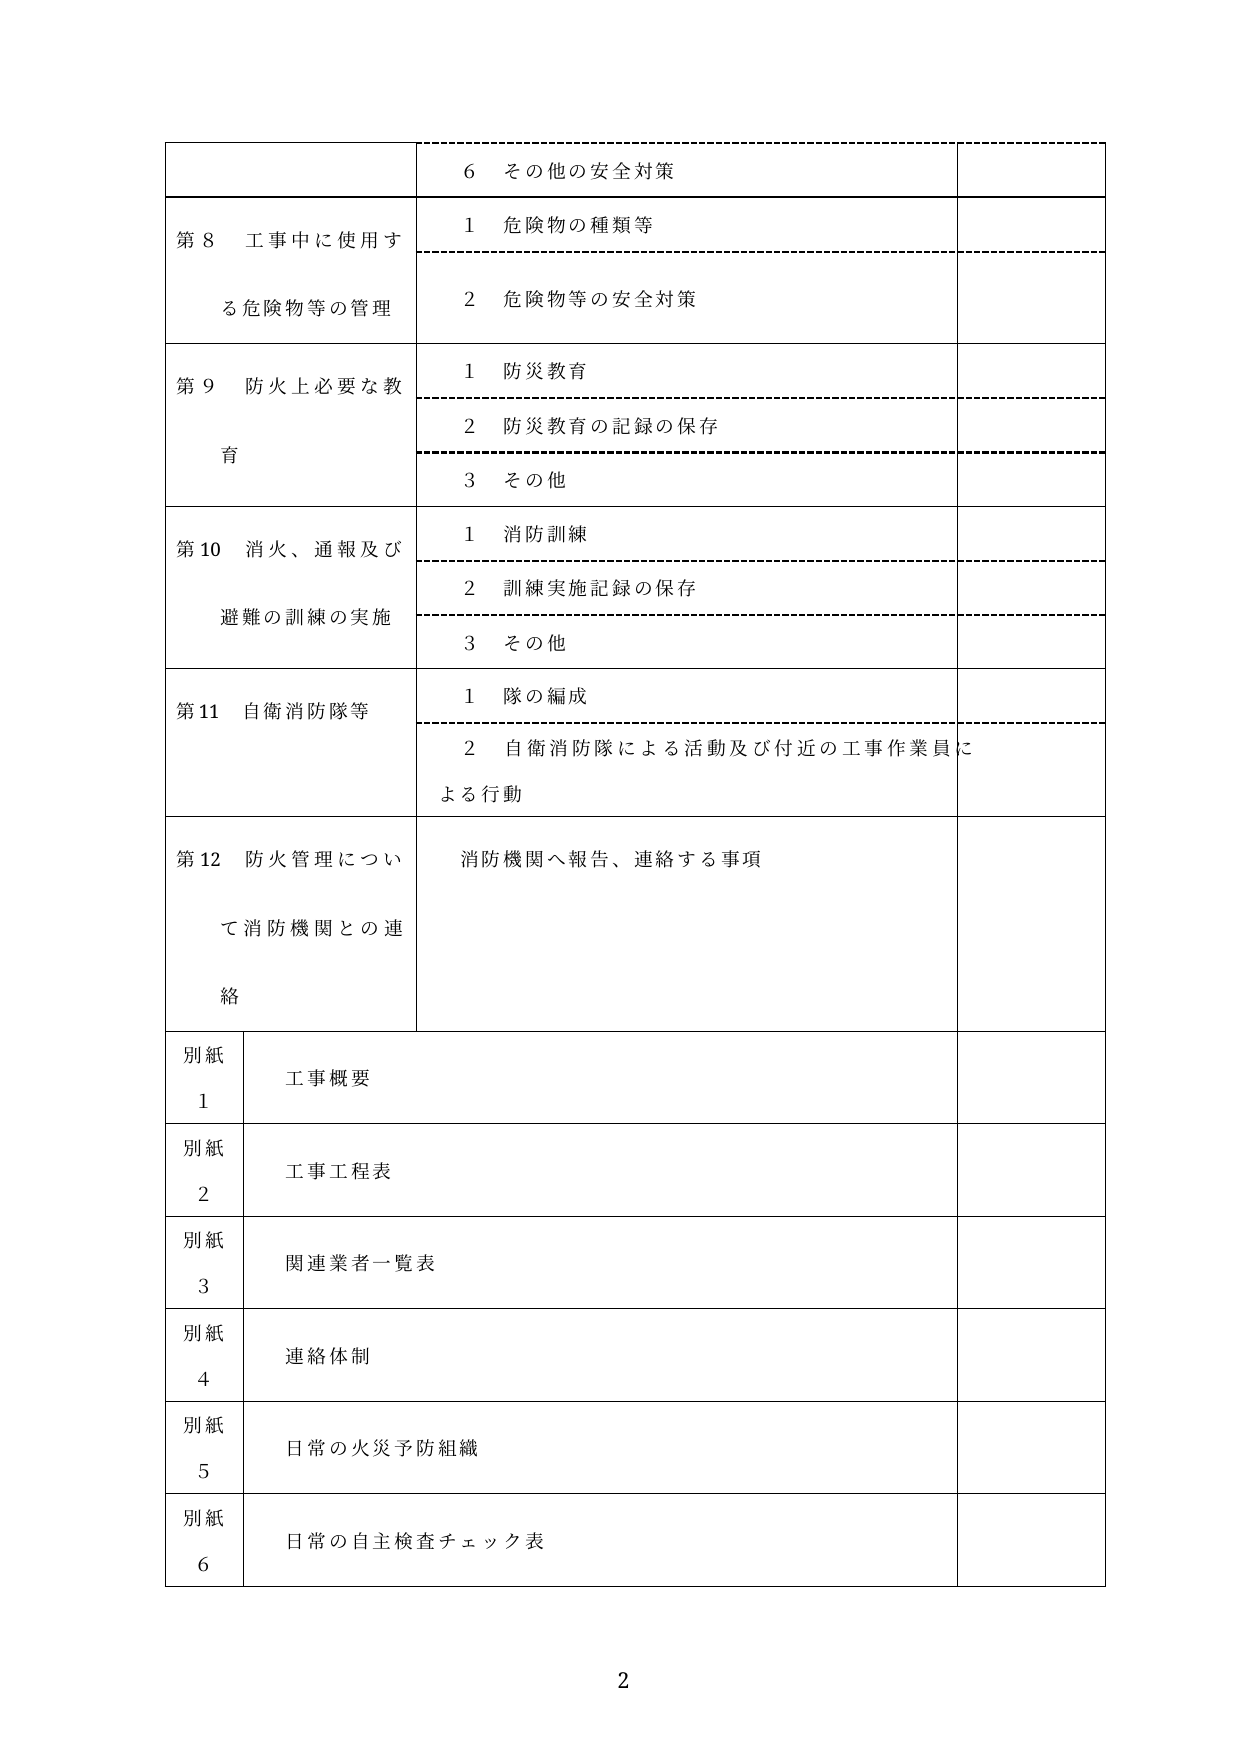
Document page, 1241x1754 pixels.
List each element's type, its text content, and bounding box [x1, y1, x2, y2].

table_cell 第11 自衛消防隊等 [166, 669, 416, 816]
table_cell 第12 防火管理について消防機関との連絡 [166, 817, 416, 1031]
table_cell 第10 消火、通報及び避難の訓練の実施 [166, 507, 416, 668]
table_cell [958, 397, 1105, 451]
table_cell 別紙４ [166, 1309, 243, 1401]
table_cell ２ 訓練実施記録の保存 [417, 560, 957, 614]
table_cell [958, 1124, 1105, 1216]
table_cell 別紙１ [166, 1032, 243, 1123]
table_cell 関連業者一覧表 [244, 1217, 957, 1308]
table_cell 別紙６ [166, 1494, 243, 1586]
table_cell [958, 198, 1105, 251]
table_cell １ 危険物の種類等 [417, 198, 957, 251]
table_cell 連絡体制 [244, 1309, 957, 1401]
table_cell ６ その他の安全対策 [417, 142, 957, 196]
table_cell 工事概要 [244, 1032, 957, 1123]
table_cell [958, 669, 1105, 722]
table_cell [958, 1402, 1105, 1493]
table_cell 別紙５ [166, 1402, 243, 1493]
table_cell １ 防災教育 [417, 344, 957, 397]
table_cell [958, 1309, 1105, 1401]
table_cell ３ その他 [417, 614, 957, 668]
table_cell 別紙３ [166, 1217, 243, 1308]
table_cell [958, 817, 1105, 1031]
table_cell [958, 451, 1105, 506]
table_cell 第８ 工事中に使用する危険物等の管理 [166, 198, 416, 343]
table_cell 消防機関へ報告、連絡する事項 [417, 817, 957, 1031]
table_cell [958, 1032, 1105, 1123]
table_cell ２ 防災教育の記録の保存 [417, 397, 957, 451]
table_cell [958, 560, 1105, 614]
table_cell ２ 自衛消防隊による活動及び付近の工事作業員による行動 [417, 722, 957, 816]
table_cell ３ その他 [417, 451, 957, 506]
table_cell 第９ 防火上必要な教育 [166, 344, 416, 506]
table_cell [958, 1494, 1105, 1586]
table_cell [958, 507, 1105, 560]
table_cell 日常の火災予防組織 [244, 1402, 957, 1493]
table_cell ２ 危険物等の安全対策 [417, 251, 957, 343]
table_cell 工事工程表 [244, 1124, 957, 1216]
table_cell [958, 251, 1105, 343]
table_cell １ 隊の編成 [417, 669, 957, 722]
table_cell [958, 344, 1105, 397]
table_cell [958, 1217, 1105, 1308]
table_cell [958, 722, 1105, 816]
table_cell 別紙２ [166, 1124, 243, 1216]
table_cell [958, 614, 1105, 668]
table_cell 日常の自主検査チェック表 [244, 1494, 957, 1586]
table_cell １ 消防訓練 [417, 507, 957, 560]
table_cell [958, 142, 1105, 196]
